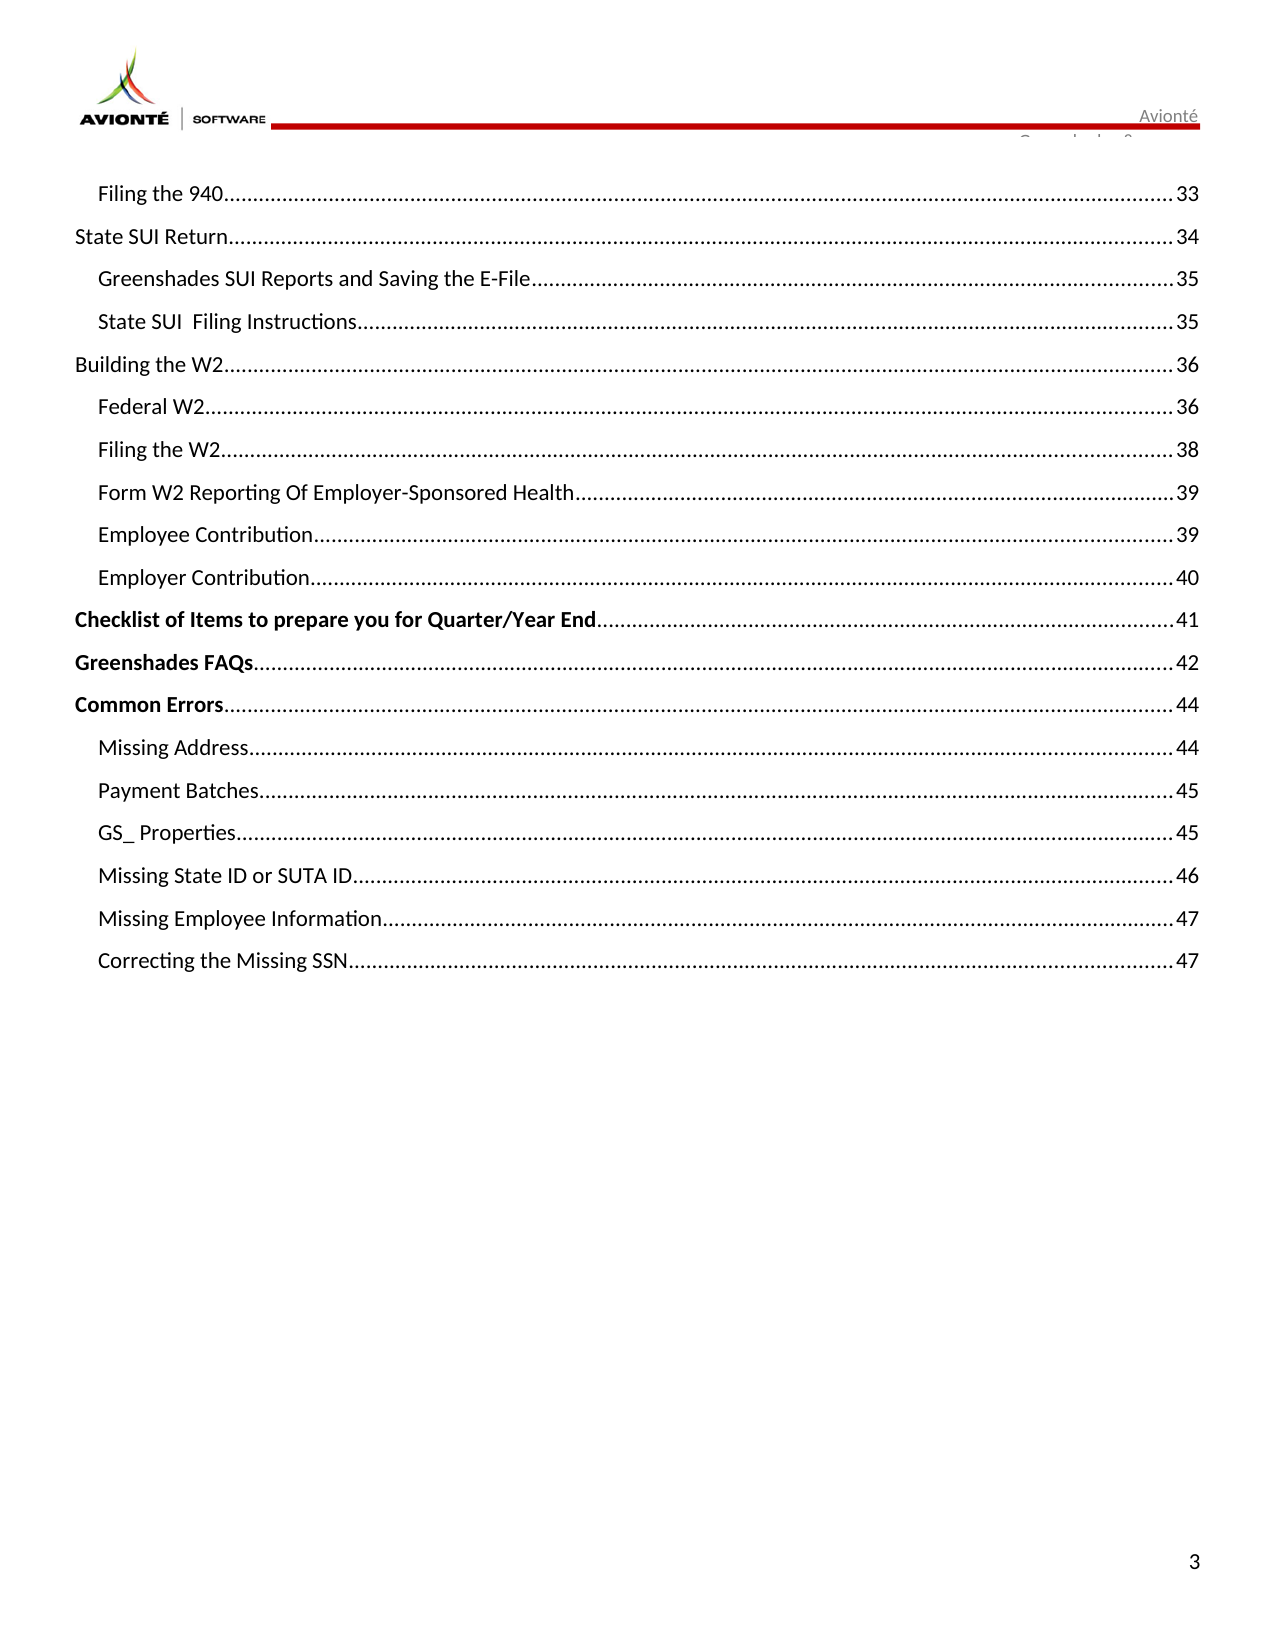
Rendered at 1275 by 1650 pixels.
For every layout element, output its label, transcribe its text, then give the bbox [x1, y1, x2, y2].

text Correcting the Missing SSN 47 [98, 946, 1200, 974]
text Missing Employee Information 47 [98, 904, 1200, 932]
text GS_ Properties 45 [98, 818, 1200, 846]
text Federal W2 36 [98, 392, 1200, 420]
text Greenshades FAQs 42 [75, 648, 1200, 676]
text Filing the W2 38 [98, 435, 1200, 463]
text Missing Address 44 [98, 733, 1200, 761]
text State SUI Filing Instructions 35 [98, 307, 1200, 335]
text Employer Contribution 40 [98, 563, 1200, 591]
text Greenshades SUI Reports and Saving the E-File 35 [98, 264, 1200, 293]
text Payment Batches 45 [98, 776, 1200, 804]
text Missing State ID or SUTA ID 46 [98, 861, 1200, 889]
text Employee Contribution 39 [98, 520, 1200, 548]
text Form W2 Reporting Of Employer-Sponsored Health 39 [98, 478, 1200, 506]
text Checklist of Items to prepare you for Quarter/Year End 41 [75, 605, 1200, 633]
text Common Errors 44 [75, 691, 1200, 719]
text Building the W2 36 [75, 350, 1200, 378]
text State SUI Return 34 [75, 222, 1200, 250]
picture [70, 43, 271, 130]
text Filing the 940 33 [98, 179, 1200, 207]
